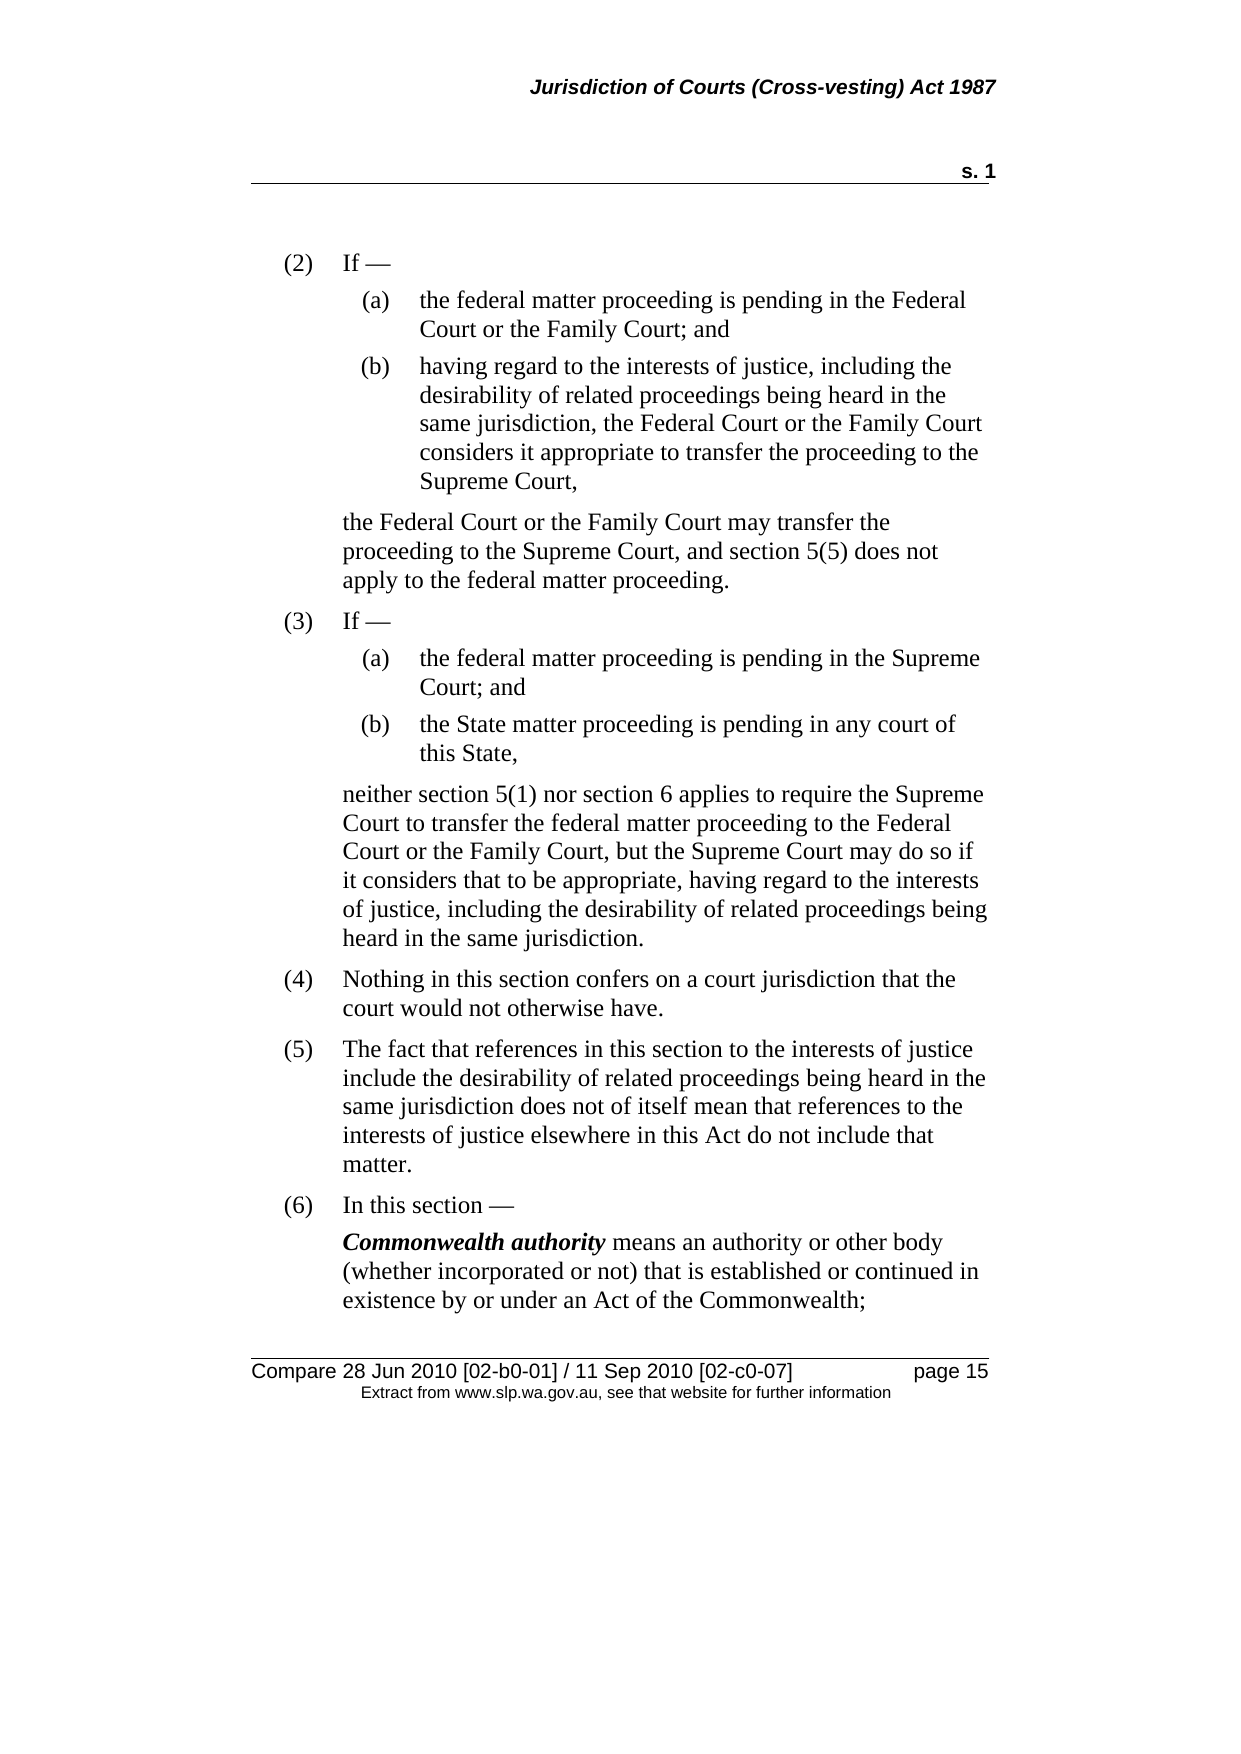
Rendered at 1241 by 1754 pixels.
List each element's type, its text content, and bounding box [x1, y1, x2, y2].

text (b) the State matter proceeding is pending in any court of this State, [251, 709, 989, 766]
text (5) The fact that references in this section to the interests of justice include the desirability of related proceedings being heard in the same jurisdiction does not of itself mean that references to the interests of justice elsewhere in this Act do not include that matter. [251, 1034, 989, 1178]
text (4) Nothing in this section confers on a court jurisdiction that the court would not otherwise have. [251, 964, 989, 1021]
text (b) having regard to the interests of justice, including the desirability of related proceedings being heard in the same jurisdiction, the Federal Court or the Family Court considers it appropriate to transfer the proceeding to the Supreme Court, [251, 351, 989, 495]
text (a) the federal matter proceeding is pending in the Supreme Court; and [251, 643, 989, 701]
text the Federal Court or the Family Court may transfer the proceeding to the Supreme Court, and section 5(5) does not apply to the federal matter proceeding. [251, 507, 989, 593]
text neither section 5(1) nor section 6 applies to require the Supreme Court to transfer the federal matter proceeding to the Federal Court or the Family Court, but the Supreme Court may do so if it considers that to be appropriate, having regard to the interests of justice, including the desirability of related proceedings being heard in the same jurisdiction. [251, 779, 989, 951]
text (6) In this section — [251, 1190, 989, 1219]
text (2) If — [251, 248, 989, 277]
text Commonwealth authority means an authority or other body (whether incorporated or not) that is established or continued in existence by or under an Act of the Commonwealth; [251, 1227, 989, 1313]
text (a) the federal matter proceeding is pending in the Federal Court or the Family Court; and [251, 285, 989, 343]
text (3) If — [251, 606, 989, 635]
